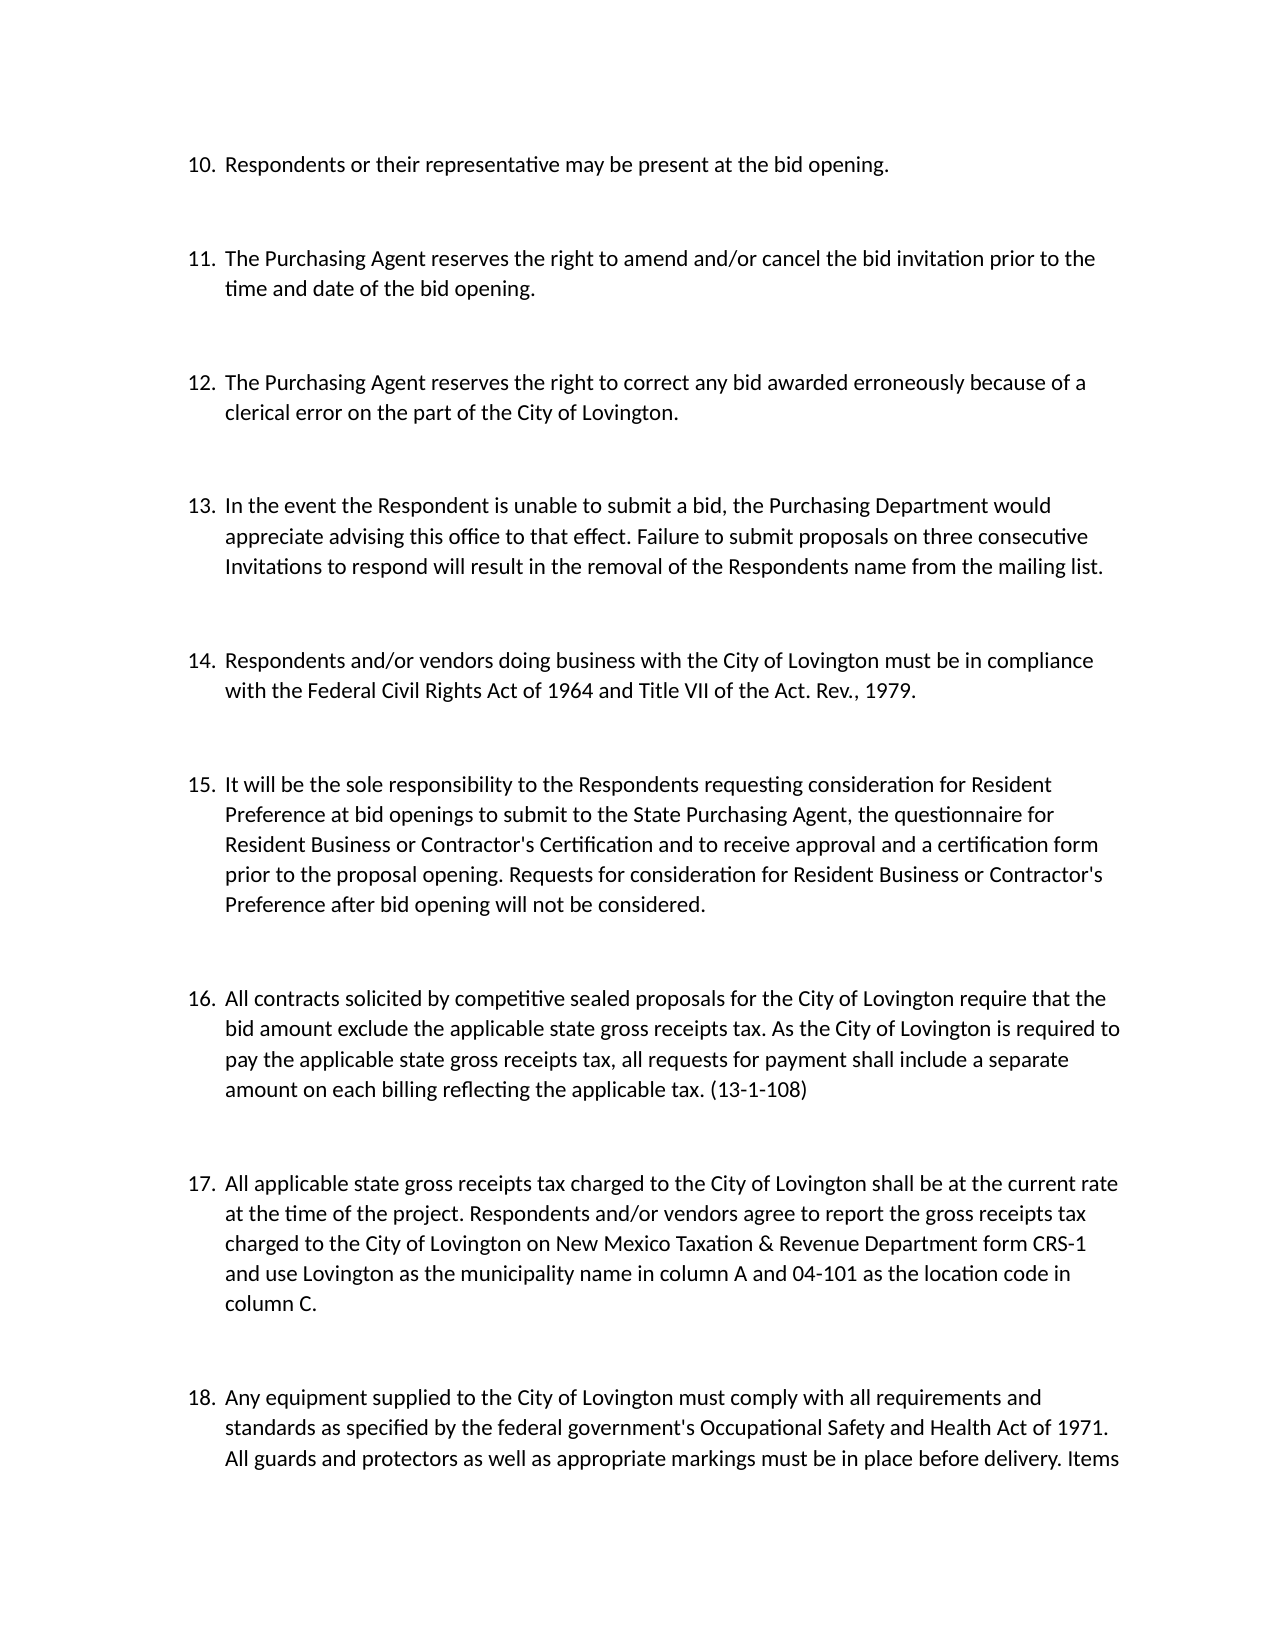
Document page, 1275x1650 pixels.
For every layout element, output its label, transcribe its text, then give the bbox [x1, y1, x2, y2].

list The Purchasing Agent reserves the right to correct any bid awarded erroneously because of a clerical error on the part of the City of Lovington. [187, 368, 1125, 426]
list Respondents or their representative may be present at the bid opening. [187, 150, 1125, 178]
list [187, 1383, 1125, 1472]
list In the event the Respondent is unable to submit a bid, the Purchasing Department would appreciate advising this office to that effect. Failure to submit proposals on three consecutive Invitations to respond will result in the removal of the Respondents name from the mailing list. [187, 492, 1125, 580]
list All applicable state gross receipts tax charged to the City of Lovington shall be at the current rate at the time of the project. Respondents and/or vendors agree to report the gross receipts tax charged to the City of Lovington on New Mexico Taxation & Revenue Department form CRS-1 and use Lovington as the municipality name in column A and 04-101 as the location code in column C. [187, 1169, 1125, 1318]
list All contracts solicited by competitive sealed proposals for the City of Lovington require that the bid amount exclude the applicable state gross receipts tax. As the City of Lovington is required to pay the applicable state gross receipts tax, all requests for payment shall include a separate amount on each billing reflecting the applicable tax. (13-1-108) [187, 984, 1125, 1103]
list The Purchasing Agent reserves the right to amend and/or cancel the bid invitation prior to the time and date of the bid opening. [187, 244, 1125, 302]
list Respondents and/or vendors doing business with the City of Lovington must be in compliance with the Federal Civil Rights Act of 1964 and Title VII of the Act. Rev., 1979. [187, 646, 1125, 704]
list It will be the sole responsibility to the Respondents requesting consideration for Resident Preference at bid openings to submit to the State Purchasing Agent, the questionnaire for Resident Business or Contractor's Certification and to receive approval and a certification form prior to the proposal opening. Requests for consideration for Resident Business or Contractor's Preference after bid opening will not be considered. [187, 770, 1125, 919]
